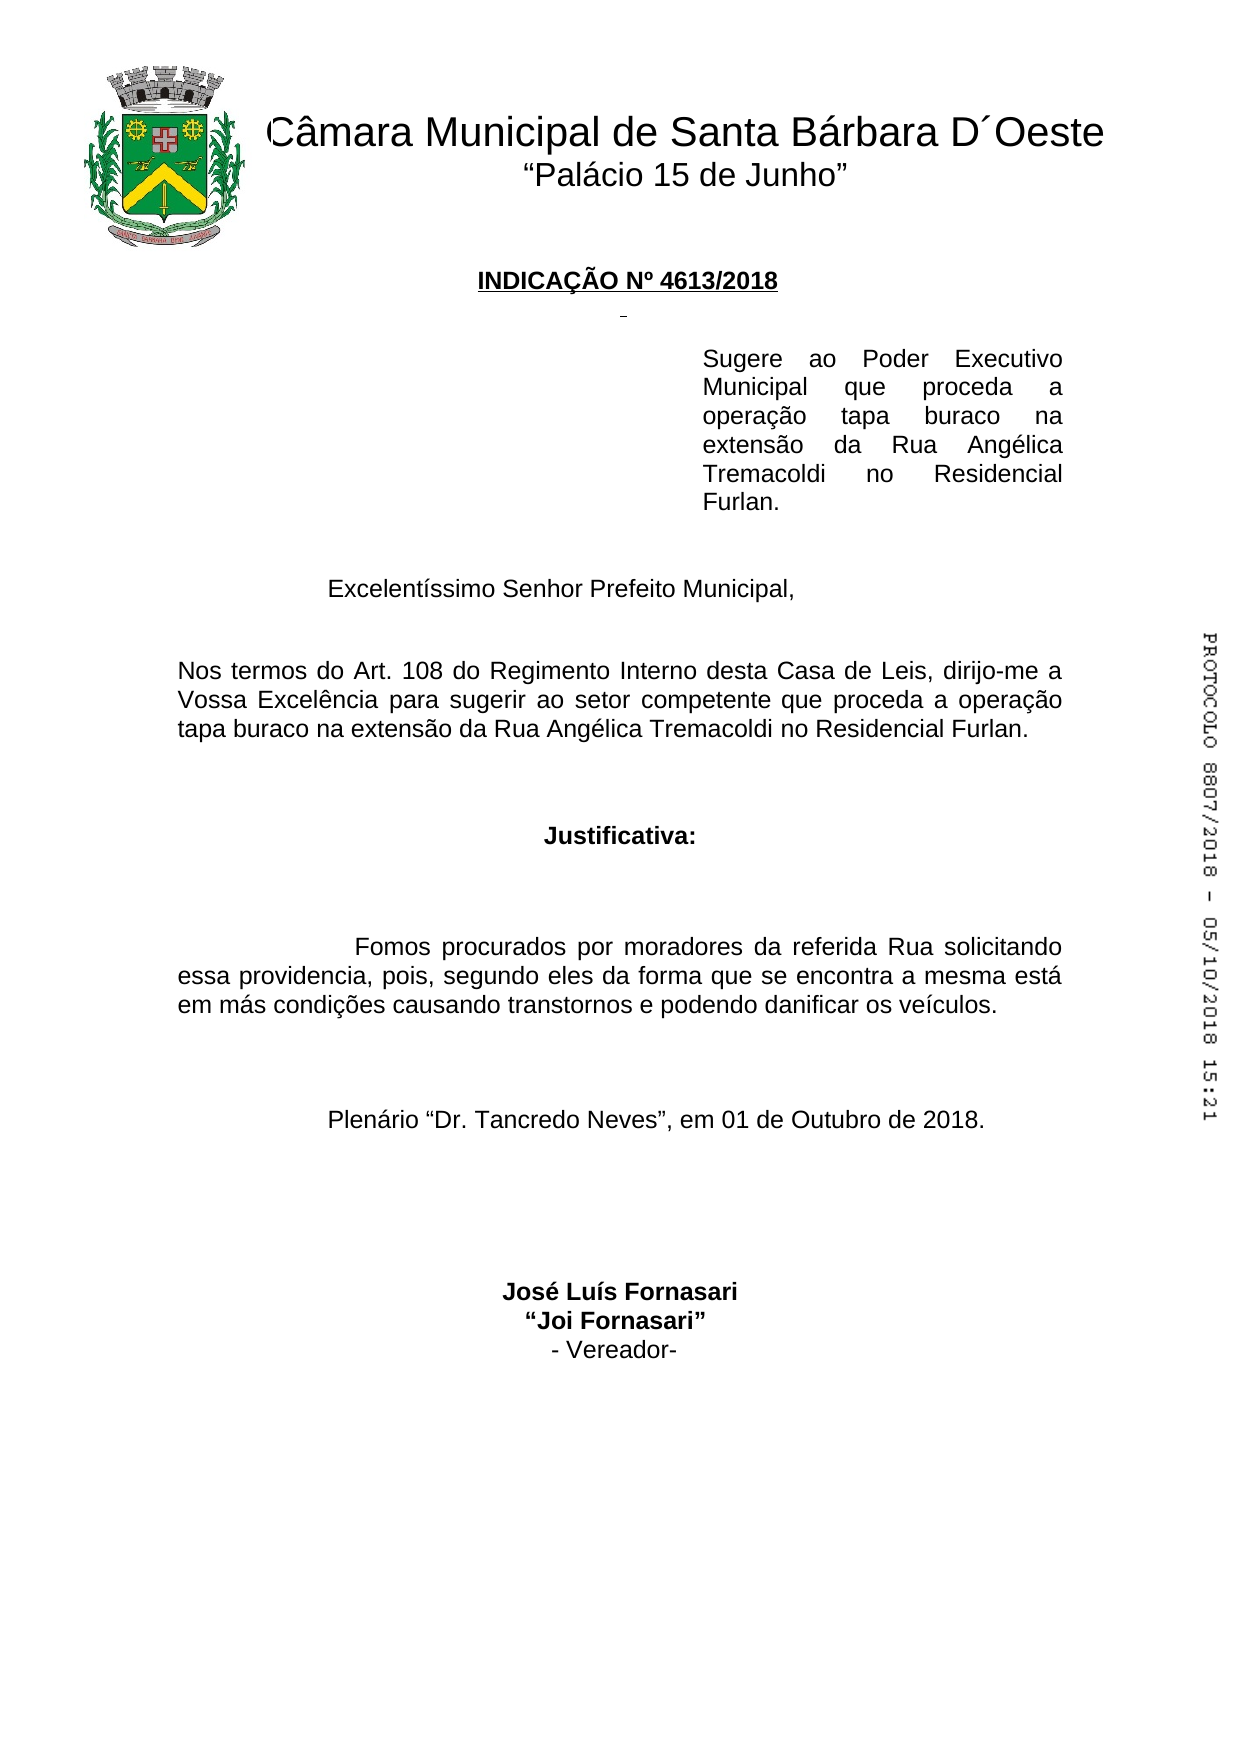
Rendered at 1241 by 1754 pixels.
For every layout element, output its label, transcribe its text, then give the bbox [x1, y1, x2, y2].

text Plenário “Dr. Tancredo Neves”, em 01 de Outubro de 2018. [252, 1105, 1063, 1134]
text - Vereador- [177, 1335, 1063, 1364]
text Fomos procurados por moradores da referida Rua solicitando essa providencia, pois, segundo eles da forma que se encontra a mesma está em más condições causando transtornos e podendo danificar os veículos. [177, 932, 1063, 1019]
text Excelentíssimo Senhor Prefeito Municipal, [177, 574, 1063, 602]
text Nos termos do Art. 108 do Regimento Interno desta Casa de Leis, dirijo-me a Vossa Excelência para sugerir ao setor competente que proceda a operação tapa buraco na extensão da Rua Angélica Tremacoldi no Residencial Furlan. [177, 656, 1063, 742]
text Sugere ao Poder Executivo Municipal que proceda a operação tapa buraco na extensão da Rua Angélica Tremacoldi no Residencial Furlan. [702, 344, 1063, 516]
text Justificativa: [177, 821, 1063, 850]
picture [1177, 629, 1241, 1125]
text José Luís Fornasari [177, 1277, 1063, 1306]
title INDICAÇÃO Nº 4613/2018 [402, 266, 1063, 294]
picture [83, 66, 252, 254]
text “Joi Fornasari” [177, 1306, 1063, 1335]
